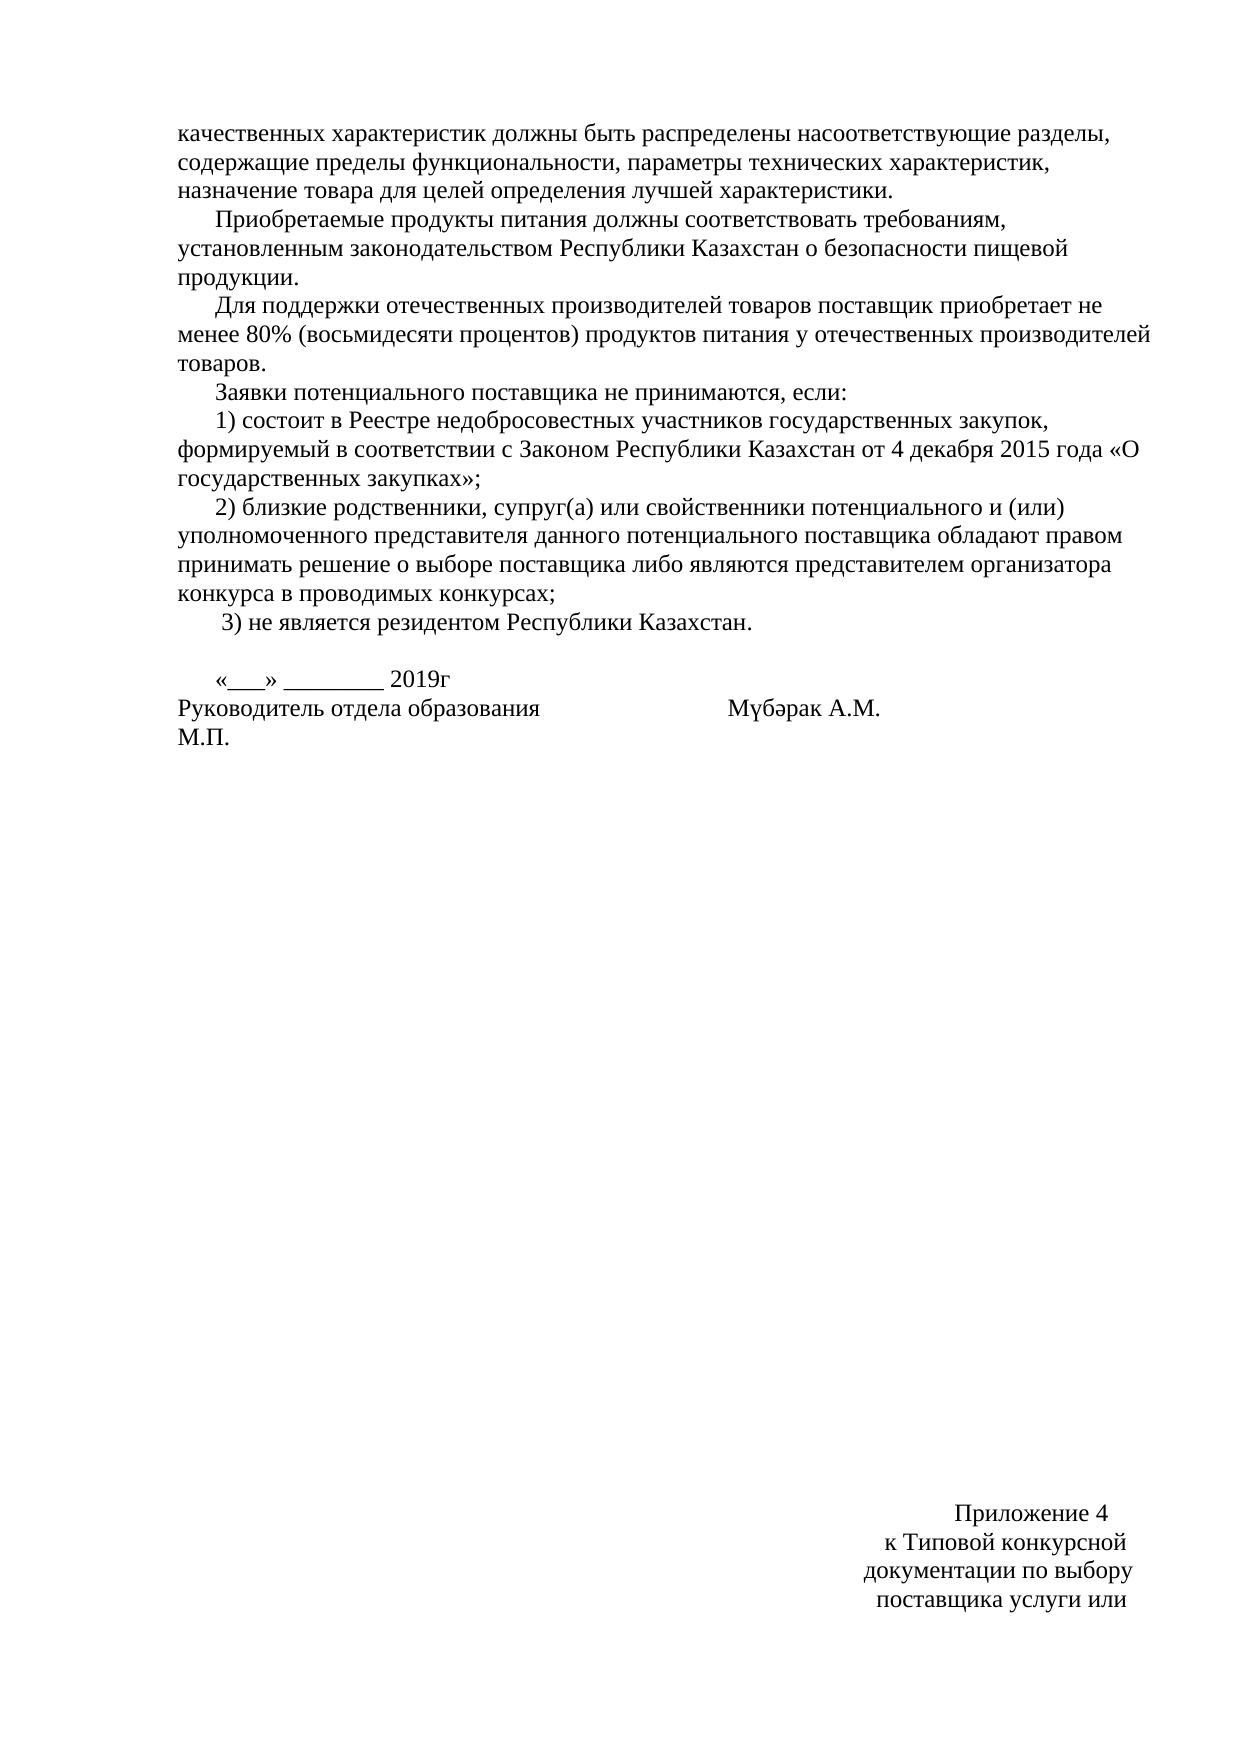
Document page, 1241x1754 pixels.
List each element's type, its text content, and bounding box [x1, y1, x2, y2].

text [177, 118, 1152, 636]
text М.П. [177, 722, 1152, 751]
text «___» ________ 2019г [177, 664, 1152, 693]
text Руководитель отдела образования Мүбәрак А.М. [177, 693, 1152, 722]
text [177, 1498, 1152, 1613]
